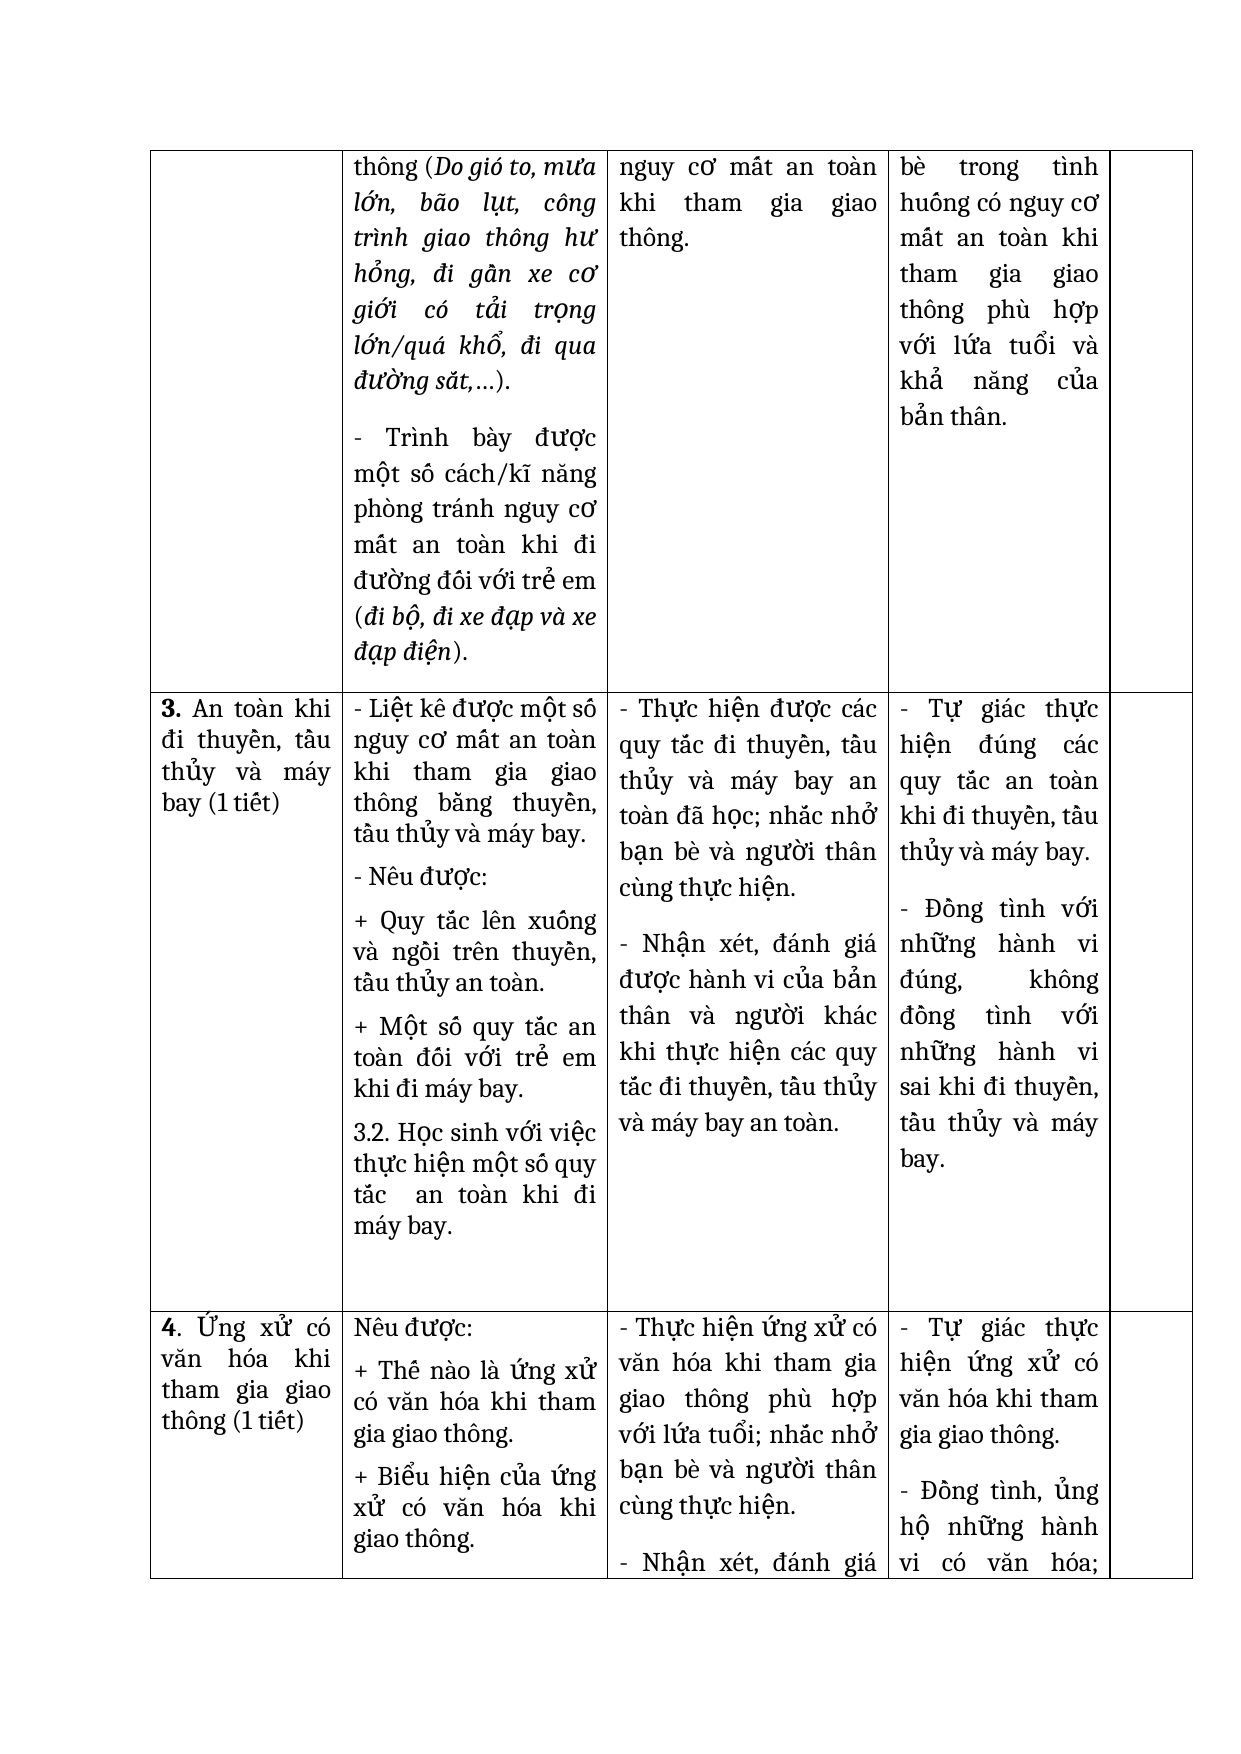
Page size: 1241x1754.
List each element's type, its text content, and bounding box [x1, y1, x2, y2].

table_cell [1111, 693, 1192, 1311]
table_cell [889, 1312, 1109, 1578]
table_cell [343, 151, 607, 692]
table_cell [343, 1312, 607, 1578]
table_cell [608, 1312, 888, 1578]
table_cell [889, 151, 1109, 692]
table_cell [151, 1312, 342, 1578]
table_cell 3. An toàn khi đi thuyền, tầu thủy và máy bay (1 tiết) [151, 693, 342, 1311]
table_cell [1111, 151, 1192, 692]
table_cell [1111, 1312, 1192, 1578]
table_cell - Thực hiện được các quy tắc đi thuyền, tầu thủy và máy bay an toàn đã học; nhắc nhở bạn bè và người thân cùng thực hiện. - Nhận xét, đánh giá được hành vi của bản thân và người khác khi thực hiện các quy tắc đi thuyền, tầu thủy và máy bay an toàn. [608, 693, 888, 1311]
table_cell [608, 151, 888, 692]
table_cell - Liệt kê được một số nguy cơ mất an toàn khi tham gia giao thông bằng thuyền, tầu thủy và máy bay. - Nêu được: + Quy tắc lên xuống và ngồi trên thuyền, tầu thủy an toàn. + Một số quy tắc an toàn đối với trẻ em khi đi máy bay. 3.2. Học sinh với việc thực hiện một số quy tắc an toàn khi đi máy bay. [343, 693, 607, 1311]
table_cell - Tự giác thực hiện đúng các quy tắc an toàn khi đi thuyền, tầu thủy và máy bay. - Đồng tình với những hành vi đúng, không đồng tình với những hành vi sai khi đi thuyền, tầu thủy và máy bay. [889, 693, 1109, 1311]
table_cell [151, 151, 342, 692]
